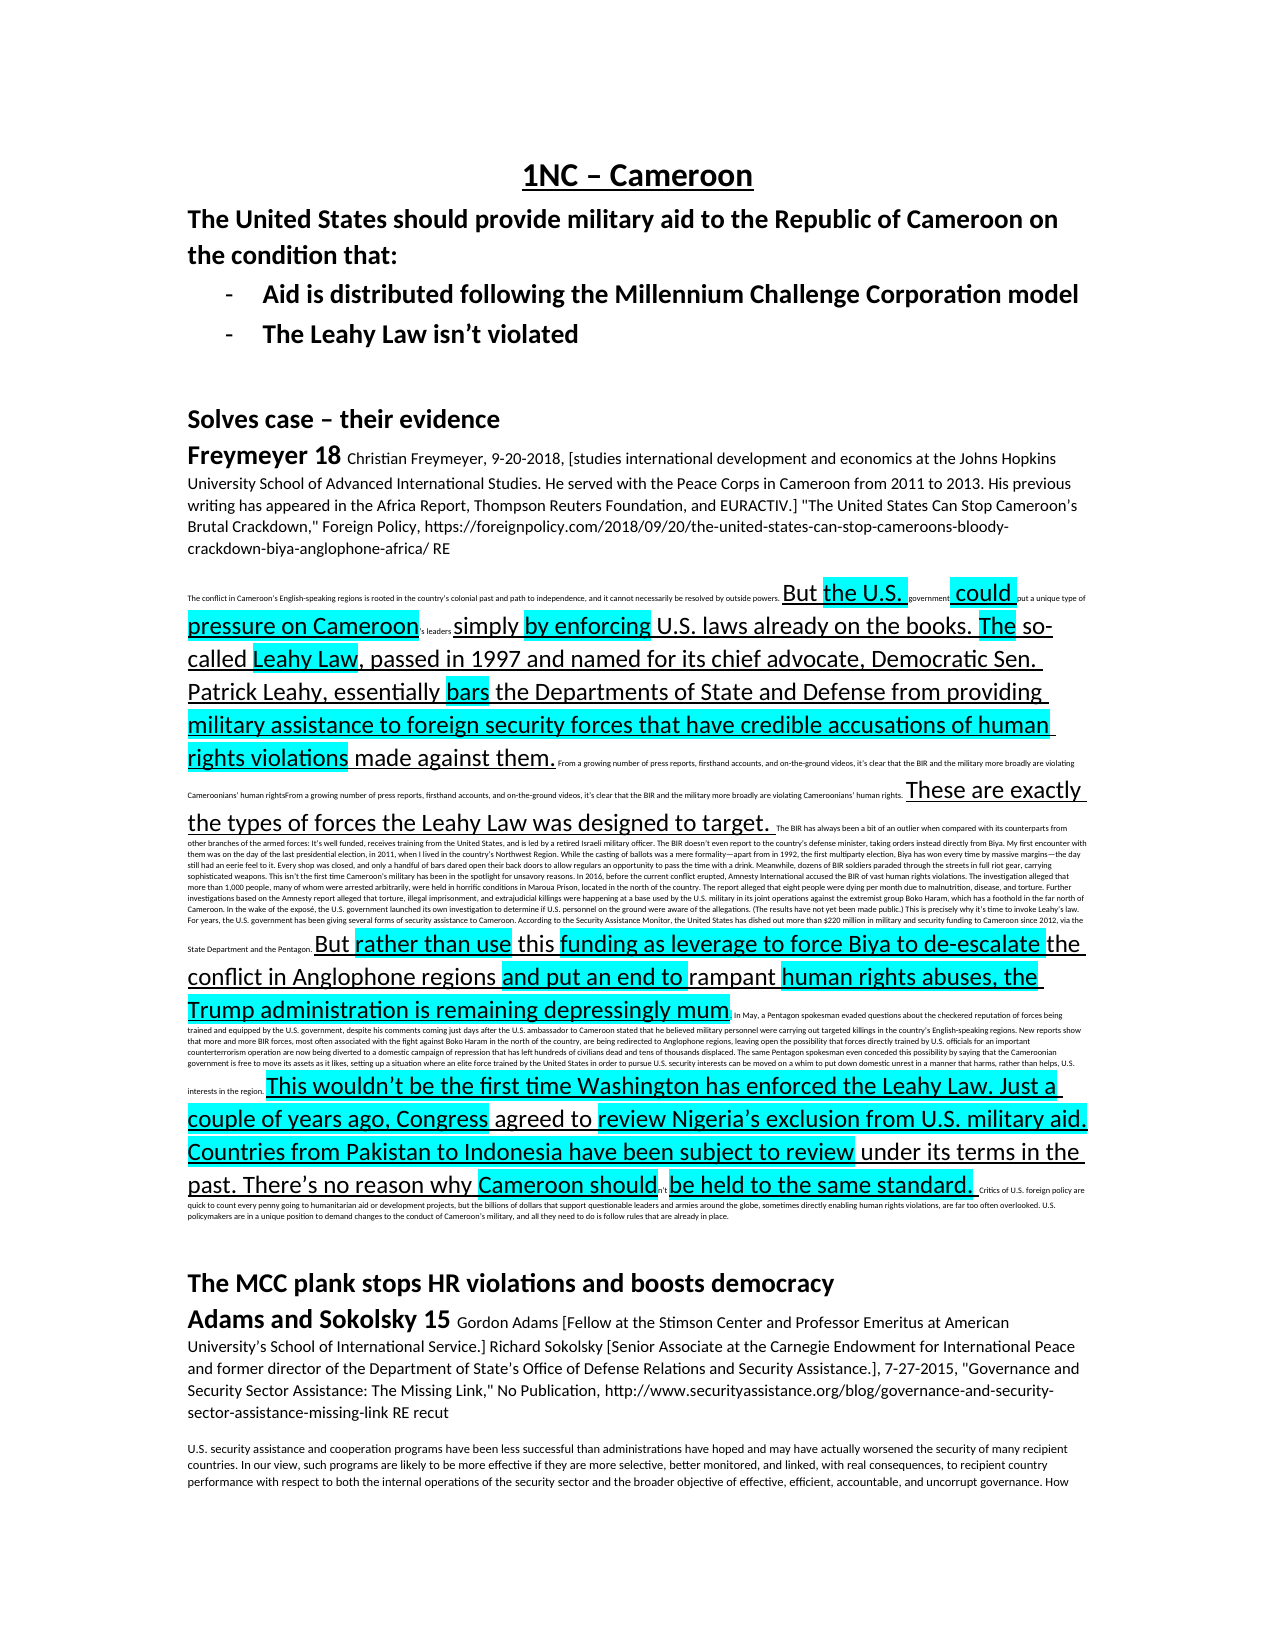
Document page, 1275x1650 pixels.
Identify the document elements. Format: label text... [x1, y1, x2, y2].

subtitle Solves case – their evidence [187, 403, 1087, 436]
subtitle Aid is distributed following the Millennium Challenge Corporation model [225, 278, 1087, 311]
text Adams and Sokolsky 15 Gordon Adams [Fellow at the Stimson Center and Professor Emeritus at American University’s School of International Service.] Richard Sokolsky [Senior Associate at the Carnegie Endowment for International Peace and former director of the Department of State’s Office of Defense Relations and Security Assistance.], 7-27-2015, "Governance and Security Sector Assistance: The Missing Link," No Publication, http://www.securityassistance.org/blog/governance-and-security-sector-assistance-missing-link RE recut [187, 1302, 1087, 1423]
text The conflict in Cameroon’s English-speaking regions is rooted in the country’s colonial past and path to independence, and it cannot necessarily be resolved by outside powers. But the U.S. government could put a unique type of pressure on Cameroon’s leaders simply by enforcing U.S. laws already on the books. The so-called Leahy Law, passed in 1997 and named for its chief advocate, Democratic Sen. Patrick Leahy, essentially bars the Departments of State and Defense from providing military assistance to foreign security forces that have credible accusations of human rights violations made against them. From a growing number of press reports, firsthand accounts, and on-the-ground videos, it’s clear that the BIR and the military more broadly are violating Cameroonians’ human rightsFrom a growing number of press reports, firsthand accounts, and on-the-ground videos, it’s clear that the BIR and the military more broadly are violating Cameroonians’ human rights. These are exactly the types of forces the Leahy Law was designed to target. The BIR has always been a bit of an outlier when compared with its counterparts from other branches of the armed forces: It’s well funded, receives training from the United States, and is led by a retired Israeli military officer. The BIR doesn’t even report to the country’s defense minister, taking orders instead directly from Biya. My first encounter with them was on the day of the last presidential election, in 2011, when I lived in the country’s Northwest Region. While the casting of ballots was a mere formality—apart from in 1992, the first multiparty election, Biya has won every time by massive margins—the day still had an eerie feel to it. Every shop was closed, and only a handful of bars dared open their back doors to allow regulars an opportunity to pass the time with a drink. Meanwhile, dozens of BIR soldiers paraded through the streets in full riot gear, carrying sophisticated weapons. This isn’t the first time Cameroon’s military has been in the spotlight for unsavory reasons. In 2016, before the current conflict erupted, Amnesty International accused the BIR of vast human rights violations. The investigation alleged that more than 1,000 people, many of whom were arrested arbitrarily, were held in horrific conditions in Maroua Prison, located in the north of the country. The report alleged that eight people were dying per month due to malnutrition, disease, and torture. Further investigations based on the Amnesty report alleged that torture, illegal imprisonment, and extrajudicial killings were happening at a base used by the U.S. military in its joint operations against the extremist group Boko Haram, which has a foothold in the far north of Cameroon. In the wake of the exposé, the U.S. government launched its own investigation to determine if U.S. personnel on the ground were aware of the allegations. (The results have not yet been made public.) This is precisely why it’s time to invoke Leahy’s law. For years, the U.S. government has been giving several forms of security assistance to Cameroon. According to the Security Assistance Monitor, the United States has dished out more than $220 million in military and security funding to Cameroon since 2012, via the State Department and the Pentagon. But rather than use this funding as leverage to force Biya to de-escalate the conflict in Anglophone regions and put an end to rampant human rights abuses, the Trump administration is remaining depressingly mum. In May, a Pentagon spokesman evaded questions about the checkered reputation of forces being trained and equipped by the U.S. government, despite his comments coming just days after the U.S. ambassador to Cameroon stated that he believed military personnel were carrying out targeted killings in the country’s English-speaking regions. New reports show that more and more BIR forces, most often associated with the fight against Boko Haram in the north of the country, are being redirected to Anglophone regions, leaving open the possibility that forces directly trained by U.S. officials for an important counterterrorism operation are now being diverted to a domestic campaign of repression that has left hundreds of civilians dead and tens of thousands displaced. The same Pentagon spokesman even conceded this possibility by saying that the Cameroonian government is free to move its assets as it likes, setting up a situation where an elite force trained by the United States in order to pursue U.S. security interests can be moved on a whim to put down domestic unrest in a manner that harms, rather than helps, U.S. interests in the region. This wouldn’t be the first time Washington has enforced the Leahy Law. Just a couple of years ago, Congress agreed to review Nigeria’s exclusion from U.S. military aid. Countries from Pakistan to Indonesia have been subject to review under its terms in the past. There’s no reason why Cameroon shouldn’t be held to the same standard. Critics of U.S. foreign policy are quick to count every penny going to humanitarian aid or development projects, but the billions of dollars that support questionable leaders and armies around the globe, sometimes directly enabling human rights violations, are far too often overlooked. U.S. policymakers are in a unique position to demand changes to the conduct of Cameroon’s military, and all they need to do is follow rules that are already in place. [187, 577, 1087, 1129]
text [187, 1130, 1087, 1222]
subtitle The United States should provide military aid to the Republic of Cameroon on the condition that: [187, 202, 1087, 271]
subtitle The Leahy Law isn’t violated [225, 317, 1087, 351]
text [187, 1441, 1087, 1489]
subtitle 1NC – Cameroon [187, 154, 1087, 195]
subtitle The MCC plank stops HR violations and boosts democracy [187, 1267, 1087, 1299]
text Freymeyer 18 Christian Freymeyer, 9-20-2018, [studies international development and economics at the Johns Hopkins University School of Advanced International Studies. He served with the Peace Corps in Cameroon from 2011 to 2013. His previous writing has appeared in the Africa Report, Thompson Reuters Foundation, and EURACTIV.] "The United States Can Stop Cameroon’s Brutal Crackdown," Foreign Policy, https://foreignpolicy.com/2018/09/20/the-united-states-can-stop-cameroons-bloody-crackdown-biya-anglophone-africa/ RE [187, 438, 1087, 559]
